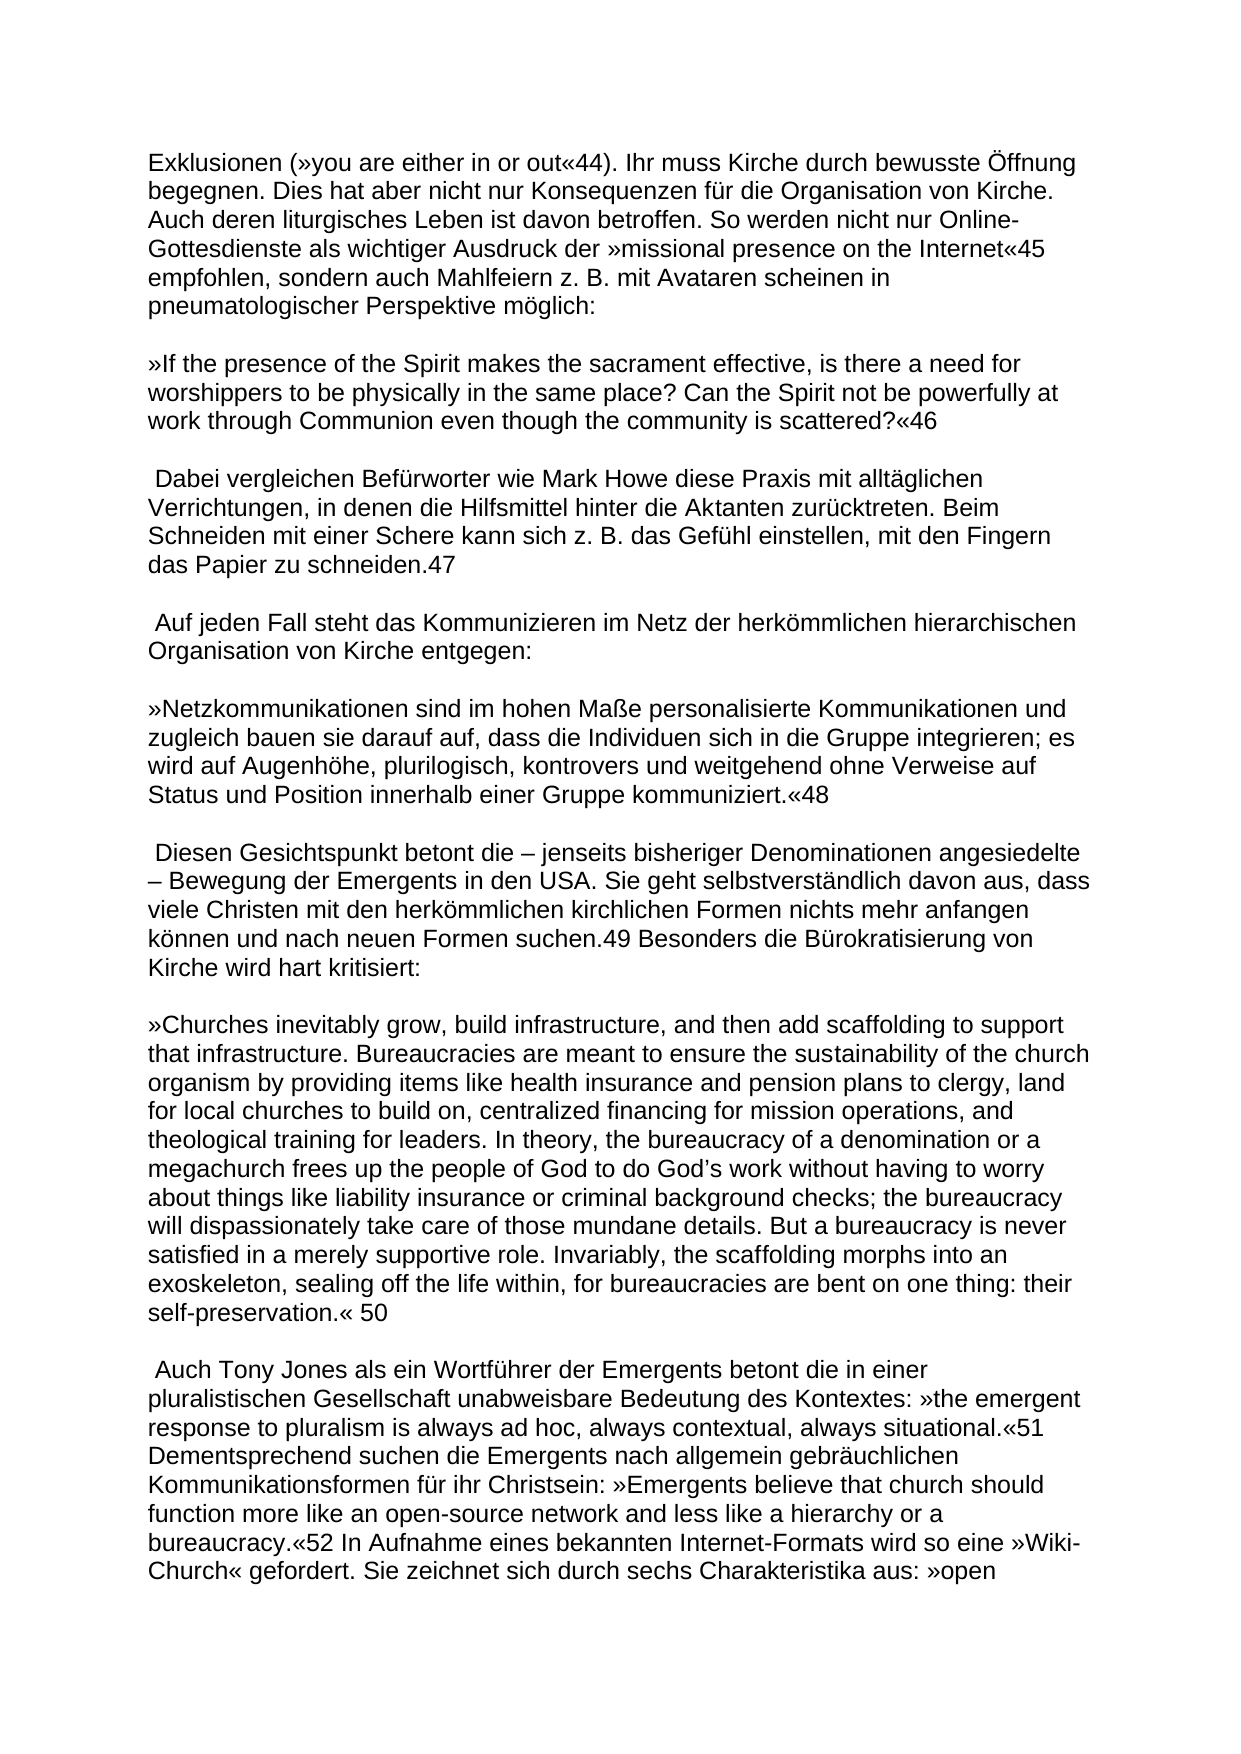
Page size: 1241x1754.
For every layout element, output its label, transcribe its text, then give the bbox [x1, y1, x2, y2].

text »Netzkommunikationen sind im hohen Maße personalisierte Kommunikationen und zugleich bauen sie darauf auf, dass die Individuen sich in die Gruppe integrieren; es wird auf Augenhöhe, plurilogisch, kontrovers und weitgehend ohne Verweise auf Status und Position innerhalb einer Gruppe kommuniziert.«48 [148, 694, 1093, 809]
text Auf jeden Fall steht das Kommunizieren im Netz der herkömmlichen hierarchischen Organisation von Kirche entgegen: [148, 608, 1093, 665]
text Diesen Gesichtspunkt betont die – jenseits bisheriger Denominationen angesiedelte – Bewegung der Emergents in den USA. Sie geht selbstverständlich davon aus, dass viele Christen mit den herkömmlichen kirchlichen Formen nichts mehr anfangen können und nach neuen Formen suchen.49 Besonders die Bürokratisierung von Kirche wird hart kritisiert: [148, 838, 1093, 981]
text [148, 148, 1093, 320]
text »If the presence of the Spirit makes the sacrament effective, is there a need for worshippers to be physically in the same place? Can the Spirit not be powerfully at work through Communion even though the community is scattered?«46 [148, 349, 1093, 435]
text Dabei vergleichen Befürworter wie Mark Howe diese Praxis mit alltäglichen Verrichtungen, in denen die Hilfsmittel hinter die Ak­tanten zurücktreten. Beim Schneiden mit einer Schere kann sich z. B. das Gefühl einstellen, mit den Fingern das Papier zu schneiden.47 [148, 464, 1093, 579]
text »Churches inevitably grow, build infrastructure, and then add scaffolding to support that infrastructure. Bureaucracies are meant to ensure the sus­tainability of the church organism by providing items like health insurance and pension plans to clergy, land for local churches to build on, centralized financing for mission operations, and theological training for leaders. In theory, the bureaucracy of a denomination or a megachurch frees up the people of God to do God’s work without having to worry about things like liability insurance or criminal background checks; the bureaucracy will dispassionately take care of those mundane details. But a bureaucracy is never satisfied in a merely supportive role. Invariably, the scaf­folding morphs into an exoskeleton, sealing off the life within, for bureaucracies are bent on one thing: their self-preservation.« 50 [148, 1010, 1093, 1326]
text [148, 1355, 1093, 1585]
